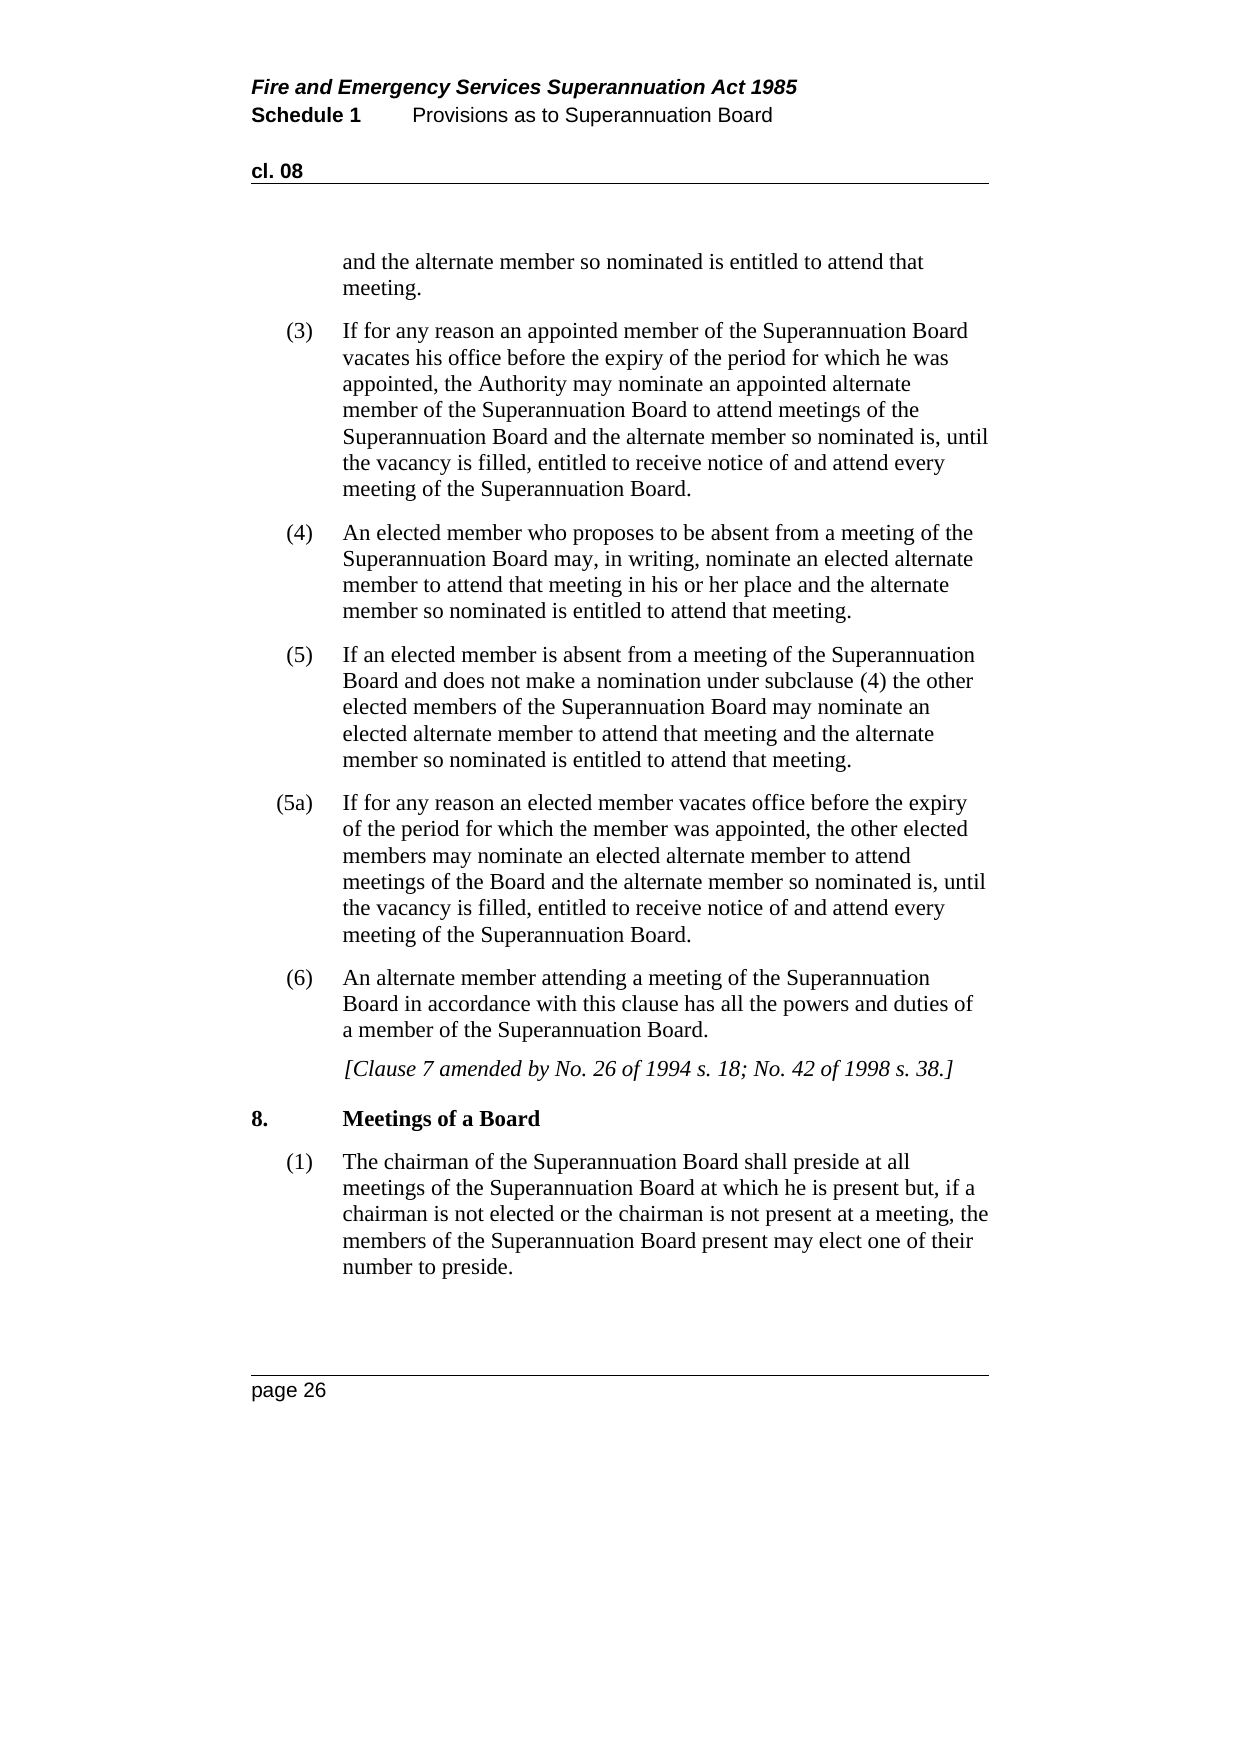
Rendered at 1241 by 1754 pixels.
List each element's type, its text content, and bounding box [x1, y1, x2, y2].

subtitle 8. Meetings of a Board [251, 1105, 989, 1131]
text (1) The chairman of the Superannuation Board shall preside at all meetings of the Superannuation Board at which he is present but, if a chairman is not elected or the chairman is not present at a meeting, the members of the Superannuation Board present may elect one of their number to preside. [251, 1148, 989, 1279]
text (6) An alternate member attending a meeting of the Superannuation Board in accordance with this clause has all the powers and duties of a member of the Superannuation Board. [251, 964, 989, 1043]
text (4) An elected member who proposes to be absent from a meeting of the Superannuation Board may, in writing, nominate an elected alternate member to attend that meeting in his or her place and the alternate member so nominated is entitled to attend that meeting. [251, 518, 989, 624]
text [251, 248, 989, 301]
text [Clause 7 amended by No. 26 of 1994 s. 18; No. 42 of 1998 s. 38.] [251, 1055, 989, 1082]
text (3) If for any reason an appointed member of the Superannuation Board vacates his office before the expiry of the period for which he was appointed, the Authority may nominate an appointed alternate member of the Superannuation Board to attend meetings of the Superannuation Board and the alternate member so nominated is, until the vacancy is filled, entitled to receive notice of and attend every meeting of the Superannuation Board. [251, 317, 989, 502]
text (5a) If for any reason an elected member vacates office before the expiry of the period for which the member was appointed, the other elected members may nominate an elected alternate member to attend meetings of the Board and the alternate member so nominated is, until the vacancy is filled, entitled to receive notice of and attend every meeting of the Superannuation Board. [251, 789, 989, 947]
text (5) If an elected member is absent from a meeting of the Superannuation Board and does not make a nomination under subclause (4) the other elected members of the Superannuation Board may nominate an elected alternate member to attend that meeting and the alternate member so nominated is entitled to attend that meeting. [251, 641, 989, 772]
